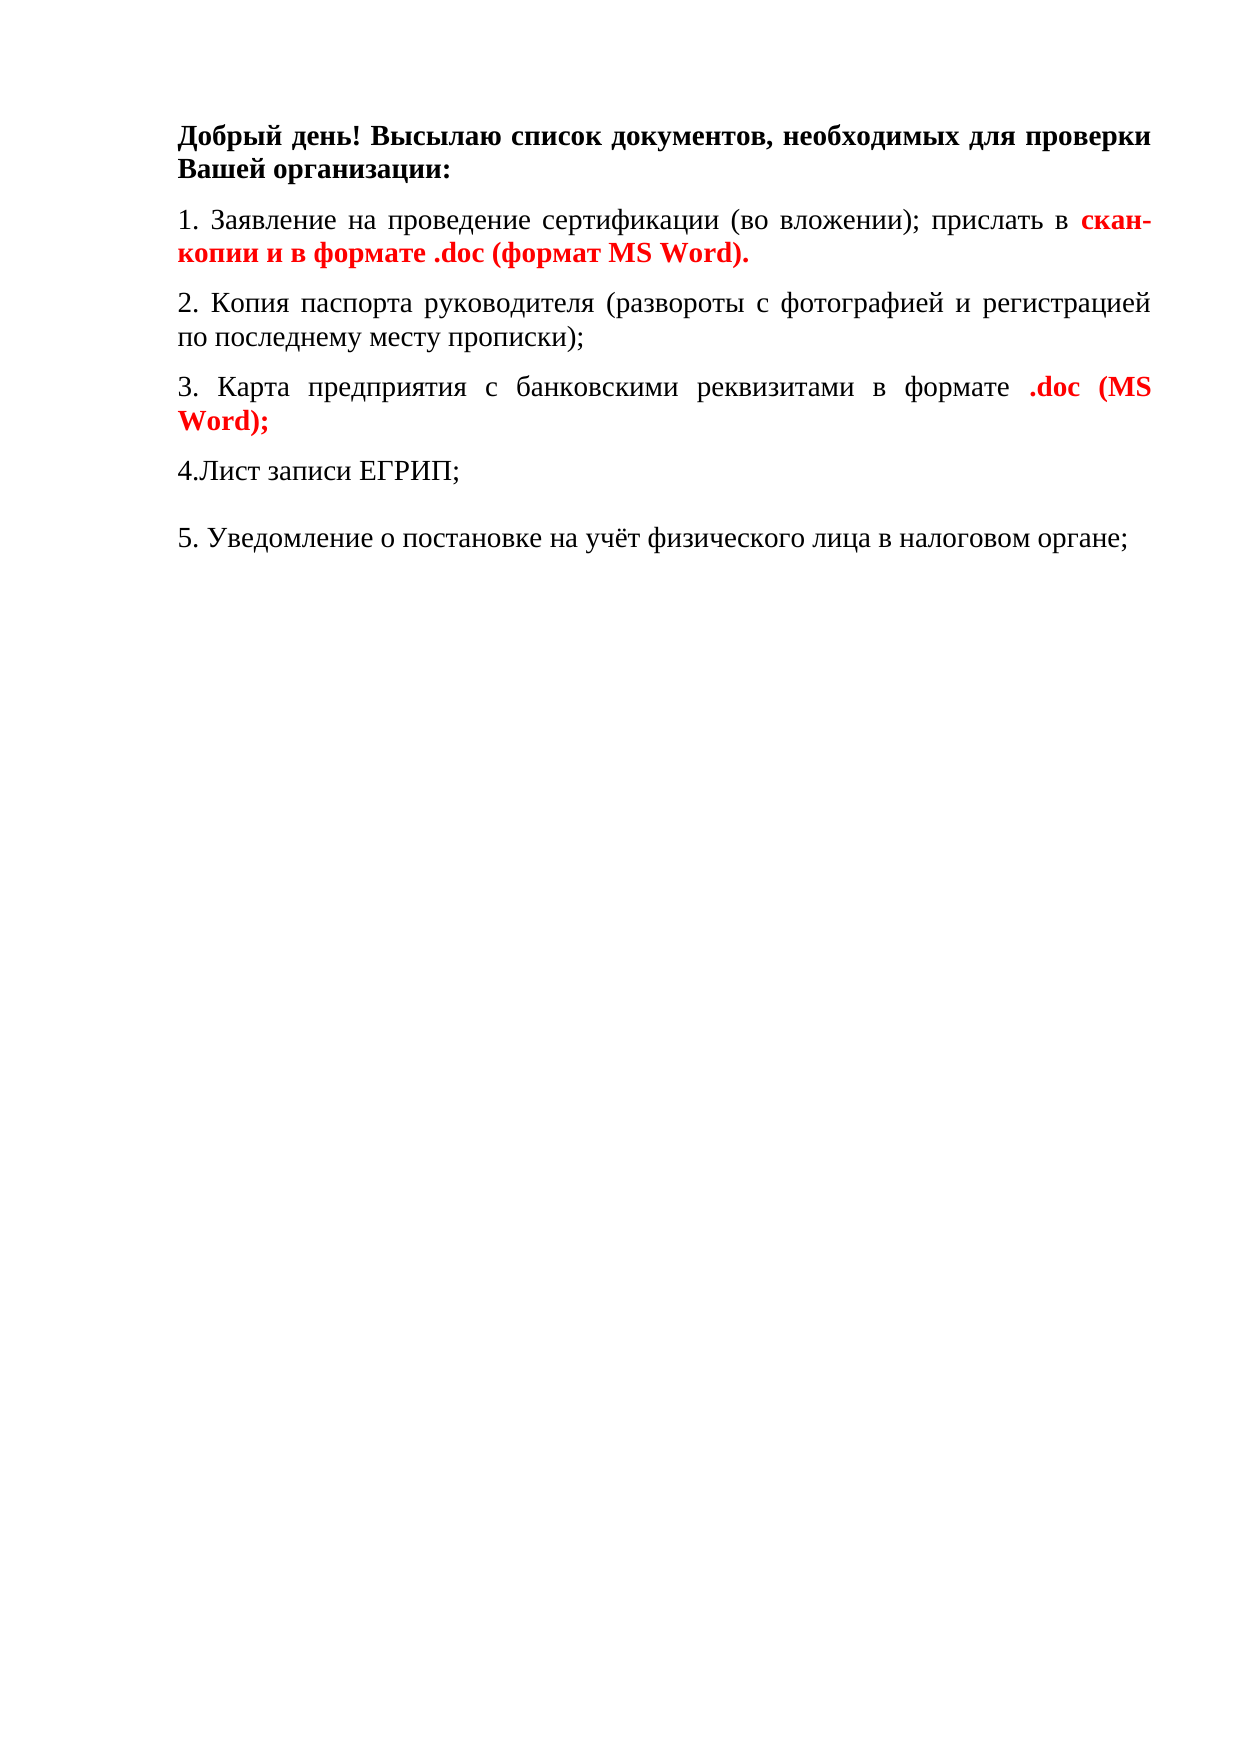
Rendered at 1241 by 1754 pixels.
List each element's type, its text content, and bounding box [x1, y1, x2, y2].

text 2. Копия паспорта руководителя (развороты с фотографией и регистрацией по последнему месту прописки); [177, 286, 1152, 353]
text Добрый день! Высылаю список документов, необходимых для проверки Вашей организации: [177, 118, 1152, 185]
text 4.Лист записи ЕГРИП; [177, 453, 1152, 487]
text 1. Заявление на проведение сертификации (во вложении); прислать в скан-копии и в формате .doc (формат MS Word). [177, 202, 1152, 269]
text 5. Уведомление о постановке на учёт физического лица в налоговом органе; [177, 520, 1152, 554]
text 3. Карта предприятия c банковскими реквизитами в формате .doc (MS Word); [177, 369, 1152, 436]
